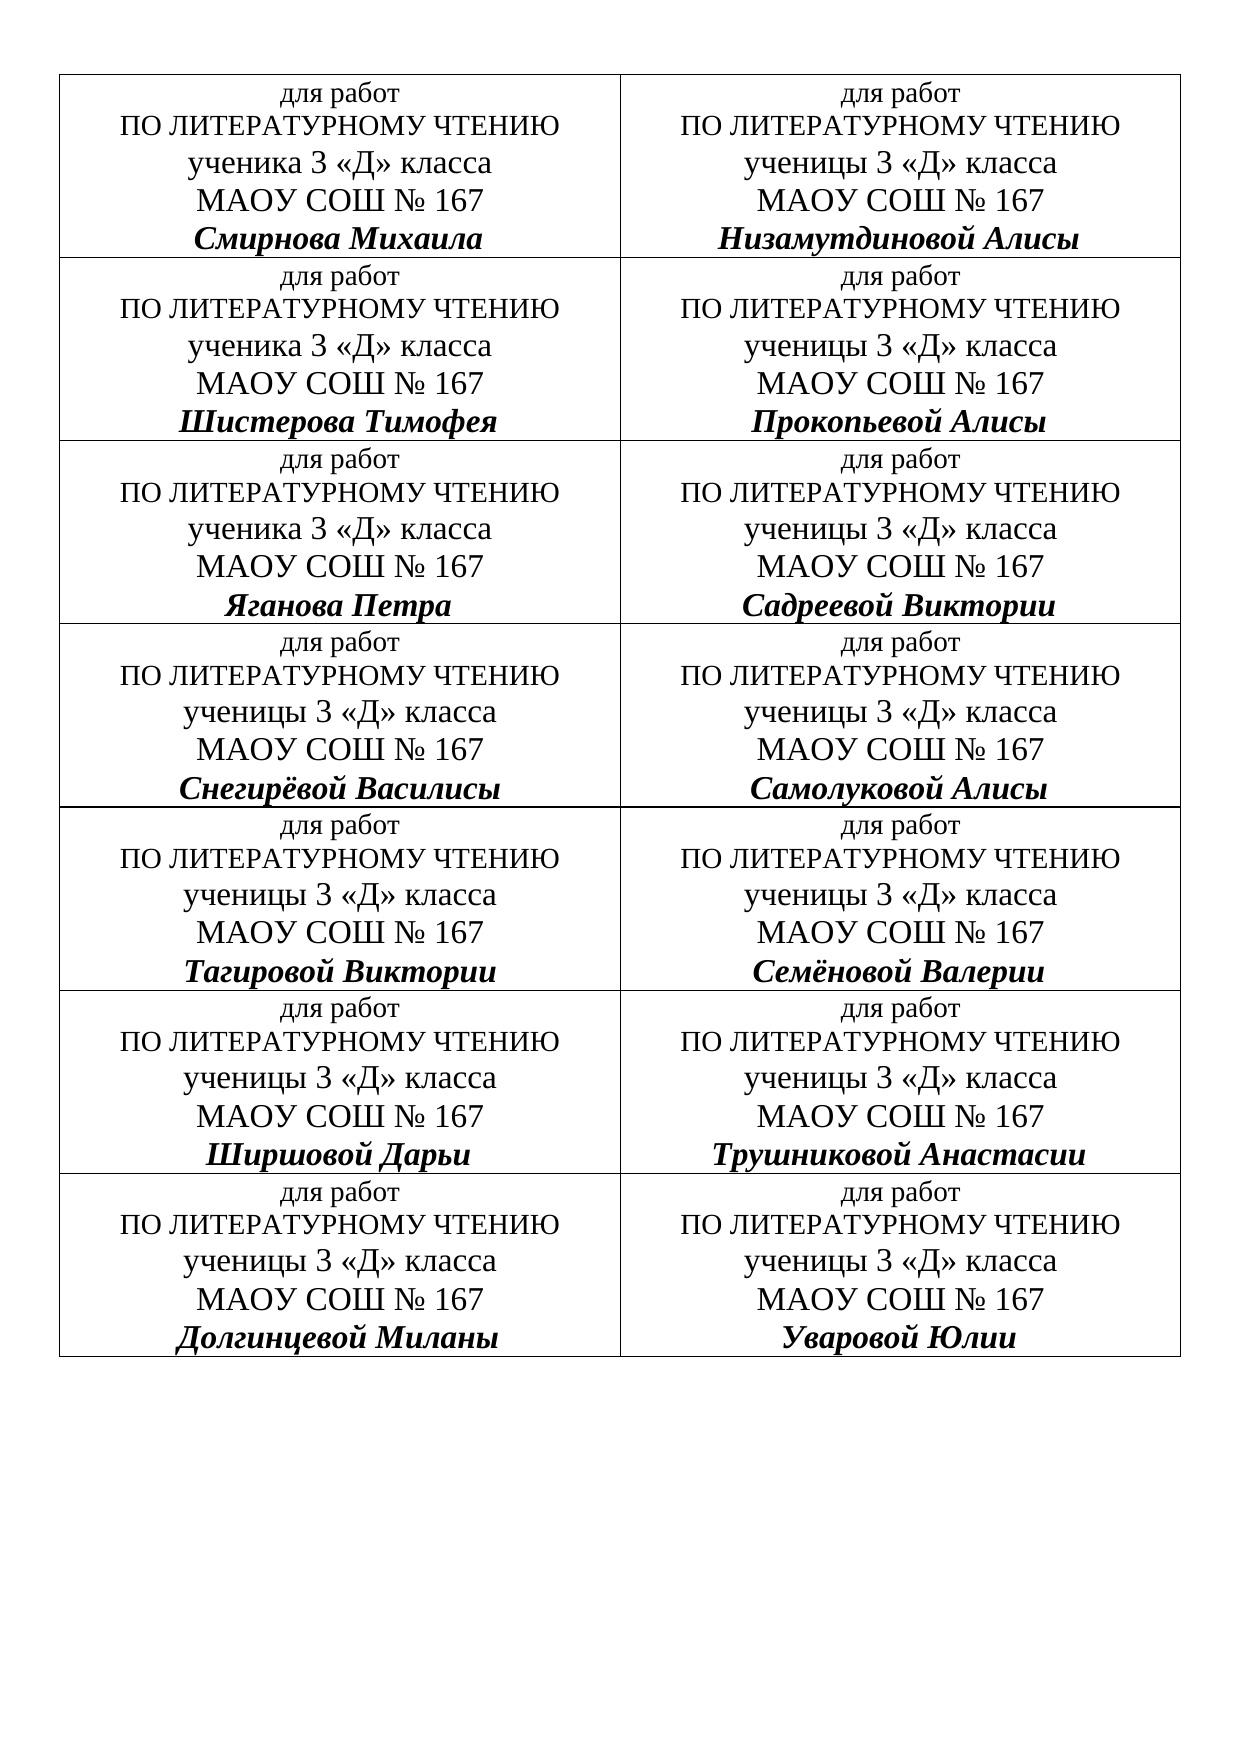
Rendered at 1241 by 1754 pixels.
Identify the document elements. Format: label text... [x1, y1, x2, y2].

table_cell для работ ПО ЛИТЕРАТУРНОМУ ЧТЕНИЮ ученицы 3 «Д» класса МАОУ СОШ № 167 Самолуковой Алисы [621, 624, 1180, 806]
table_cell для работ ПО ЛИТЕРАТУРНОМУ ЧТЕНИЮ ученицы 3 «Д» класса МАОУ СОШ № 167 Уваровой Юлии [621, 1174, 1180, 1356]
table_cell для работ ПО ЛИТЕРАТУРНОМУ ЧТЕНИЮ ученика 3 «Д» класса МАОУ СОШ № 167 Яганова Петра [60, 441, 620, 623]
table_cell для работ ПО ЛИТЕРАТУРНОМУ ЧТЕНИЮ ученицы 3 «Д» класса МАОУ СОШ № 167 Прокопьевой Алисы [621, 258, 1180, 440]
table_cell для работ ПО ЛИТЕРАТУРНОМУ ЧТЕНИЮ ученицы 3 «Д» класса МАОУ СОШ № 167 Садреевой Виктории [621, 441, 1180, 623]
table_cell для работ ПО ЛИТЕРАТУРНОМУ ЧТЕНИЮ ученицы 3 «Д» класса МАОУ СОШ № 167 Семёновой Валерии [621, 808, 1180, 989]
table_cell для работ ПО ЛИТЕРАТУРНОМУ ЧТЕНИЮ ученицы 3 «Д» класса МАОУ СОШ № 167 Долгинцевой Миланы [60, 1174, 620, 1356]
table_cell для работ ПО ЛИТЕРАТУРНОМУ ЧТЕНИЮ ученицы 3 «Д» класса МАОУ СОШ № 167 Снегирёвой Василисы [60, 624, 620, 806]
table_cell для работ ПО ЛИТЕРАТУРНОМУ ЧТЕНИЮ ученицы 3 «Д» класса МАОУ СОШ № 167 Ширшовой Дарьи [60, 991, 620, 1173]
table_cell для работ ПО ЛИТЕРАТУРНОМУ ЧТЕНИЮ ученицы 3 «Д» класса МАОУ СОШ № 167 Трушниковой Анастасии [621, 991, 1180, 1173]
table_header для работ ПО ЛИТЕРАТУРНОМУ ЧТЕНИЮ ученика 3 «Д» класса МАОУ СОШ № 167 Смирнова Михаила [60, 75, 620, 257]
table_cell для работ ПО ЛИТЕРАТУРНОМУ ЧТЕНИЮ ученика 3 «Д» класса МАОУ СОШ № 167 Шистерова Тимофея [60, 258, 620, 440]
table_header для работ ПО ЛИТЕРАТУРНОМУ ЧТЕНИЮ ученицы 3 «Д» класса МАОУ СОШ № 167 Низамутдиновой Алисы [621, 75, 1180, 257]
table_cell для работ ПО ЛИТЕРАТУРНОМУ ЧТЕНИЮ ученицы 3 «Д» класса МАОУ СОШ № 167 Тагировой Виктории [60, 808, 620, 989]
